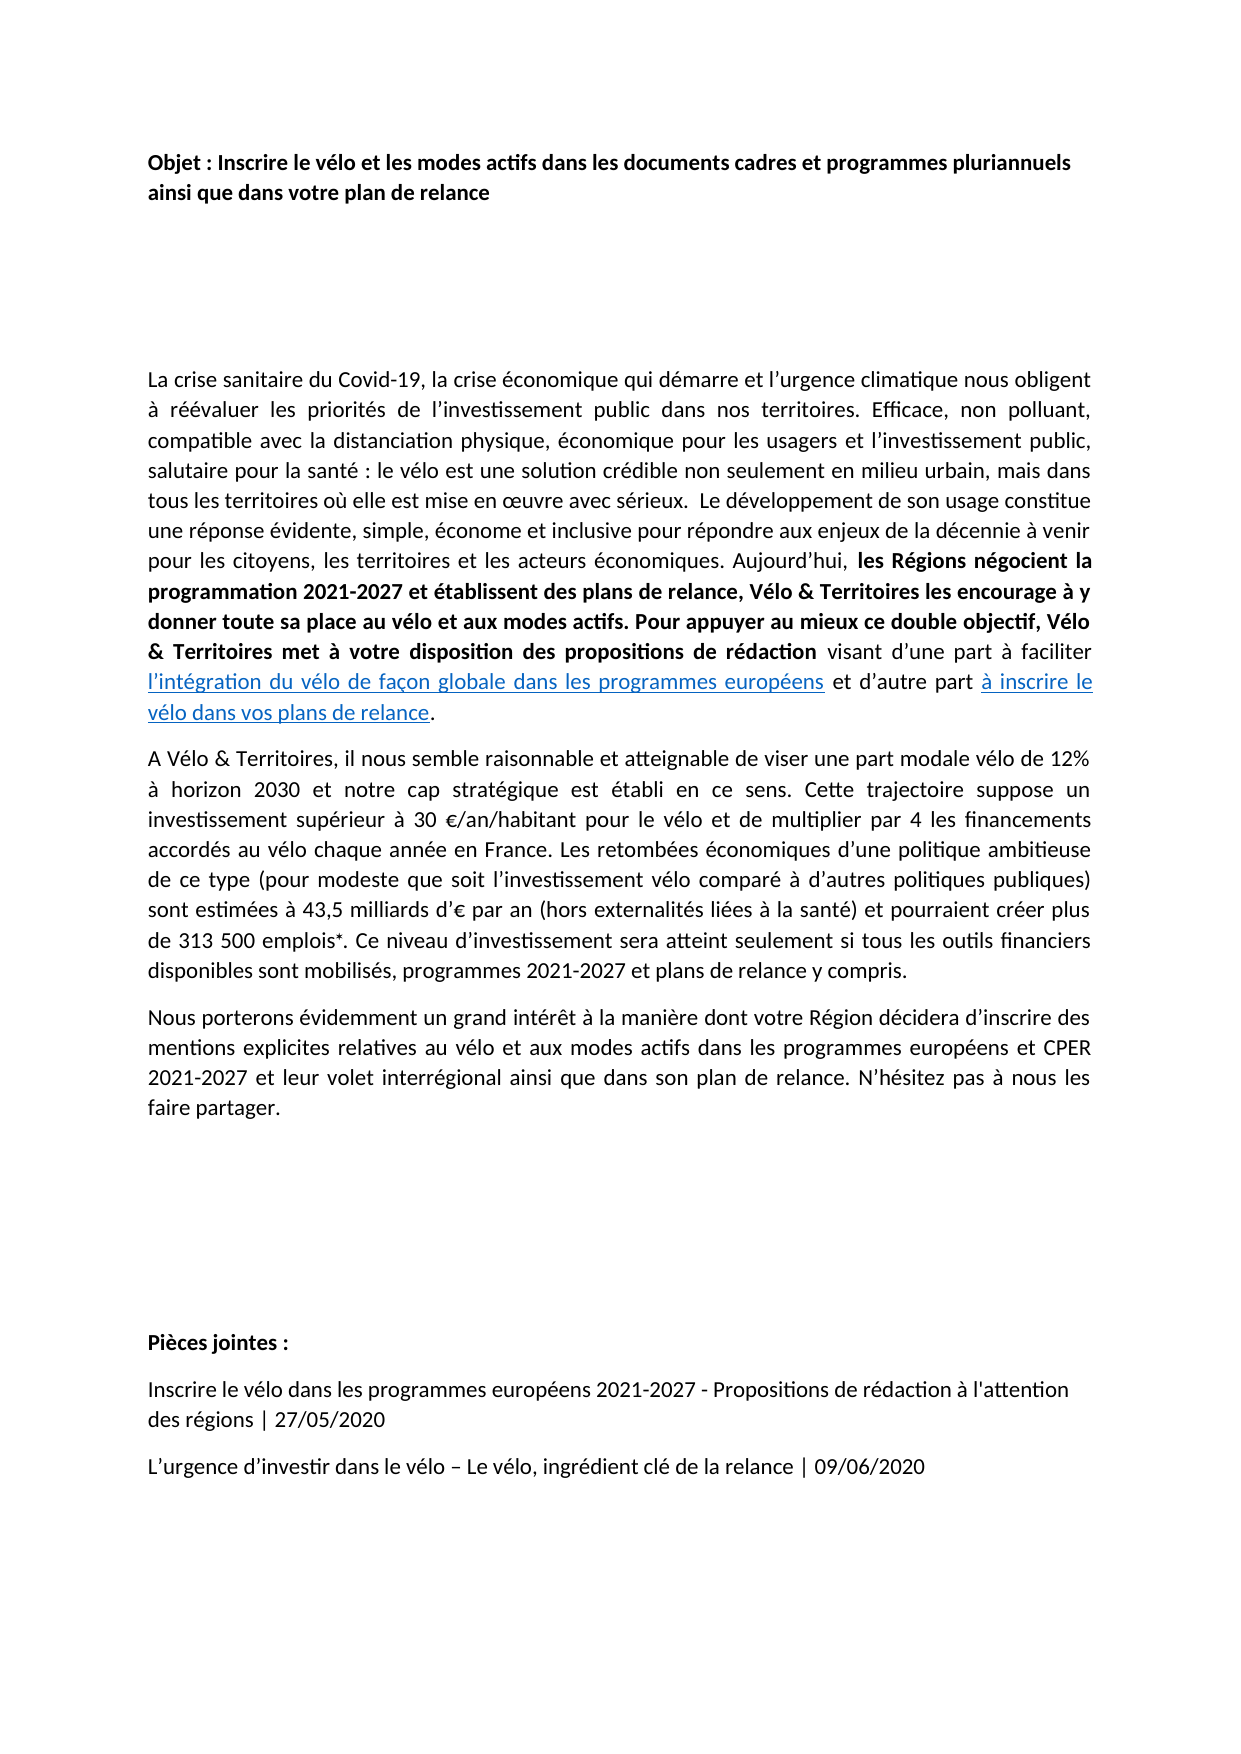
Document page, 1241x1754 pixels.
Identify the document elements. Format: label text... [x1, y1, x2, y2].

text La crise sanitaire du Covid-19, la crise économique qui démarre et l’urgence climatique nous obligent à réévaluer les priorités de l’investissement public dans nos territoires. Efficace, non polluant, compatible avec la distanciation physique, économique pour les usagers et l’investissement public, salutaire pour la santé : le vélo est une solution crédible non seulement en milieu urbain, mais dans tous les territoires où elle est mise en œuvre avec sérieux. Le développement de son usage constitue une réponse évidente, simple, économe et inclusive pour répondre aux enjeux de la décennie à venir pour les citoyens, les territoires et les acteurs économiques. Aujourd’hui, les Régions négocient la programmation 2021-2027 et établissent des plans de relance, Vélo & Territoires les encourage à y donner toute sa place au vélo et aux modes actifs. Pour appuyer au mieux ce double objectif, Vélo & Territoires met à votre disposition des propositions de rédaction visant d’une part à faciliter l’intégration du vélo de façon globale dans les programmes européens et d’autre part à inscrire le vélo dans vos plans de relance. [148, 365, 1093, 726]
text A Vélo & Territoires, il nous semble raisonnable et atteignable de viser une part modale vélo de 12% à horizon 2030 et notre cap stratégique est établi en ce sens. Cette trajectoire suppose un investissement supérieur à 30 €/an/habitant pour le vélo et de multiplier par 4 les financements accordés au vélo chaque année en France. Les retombées économiques d’une politique ambitieuse de ce type (pour modeste que soit l’investissement vélo comparé à d’autres politiques publiques) sont estimées à 43,5 milliards d’€ par an (hors externalités liées à la santé) et pourraient créer plus de 313 500 emplois. Ce niveau d’investissement sera atteint seulement si tous les outils financiers disponibles sont mobilisés, programmes 2021-2027 et plans de relance y compris. [148, 744, 1093, 984]
text Objet : Inscrire le vélo et les modes actifs dans les documents cadres et programmes pluriannuels ainsi que dans votre plan de relance [148, 148, 1093, 206]
text Nous porterons évidemment un grand intérêt à la manière dont votre Région décidera d’inscrire des mentions explicites relatives au vélo et aux modes actifs dans les programmes européens et CPER 2021-2027 et leur volet interrégional ainsi que dans son plan de relance. N’hésitez pas à nous les faire partager. [148, 1003, 1093, 1121]
text L’urgence d’investir dans le vélo – Le vélo, ingrédient clé de la relance | 09/06/2020 [148, 1452, 1093, 1480]
text Inscrire le vélo dans les programmes européens 2021-2027 - Propositions de rédaction à l'attention des régions | 27/05/2020 [148, 1375, 1093, 1433]
text Pièces jointes : [148, 1328, 1093, 1356]
